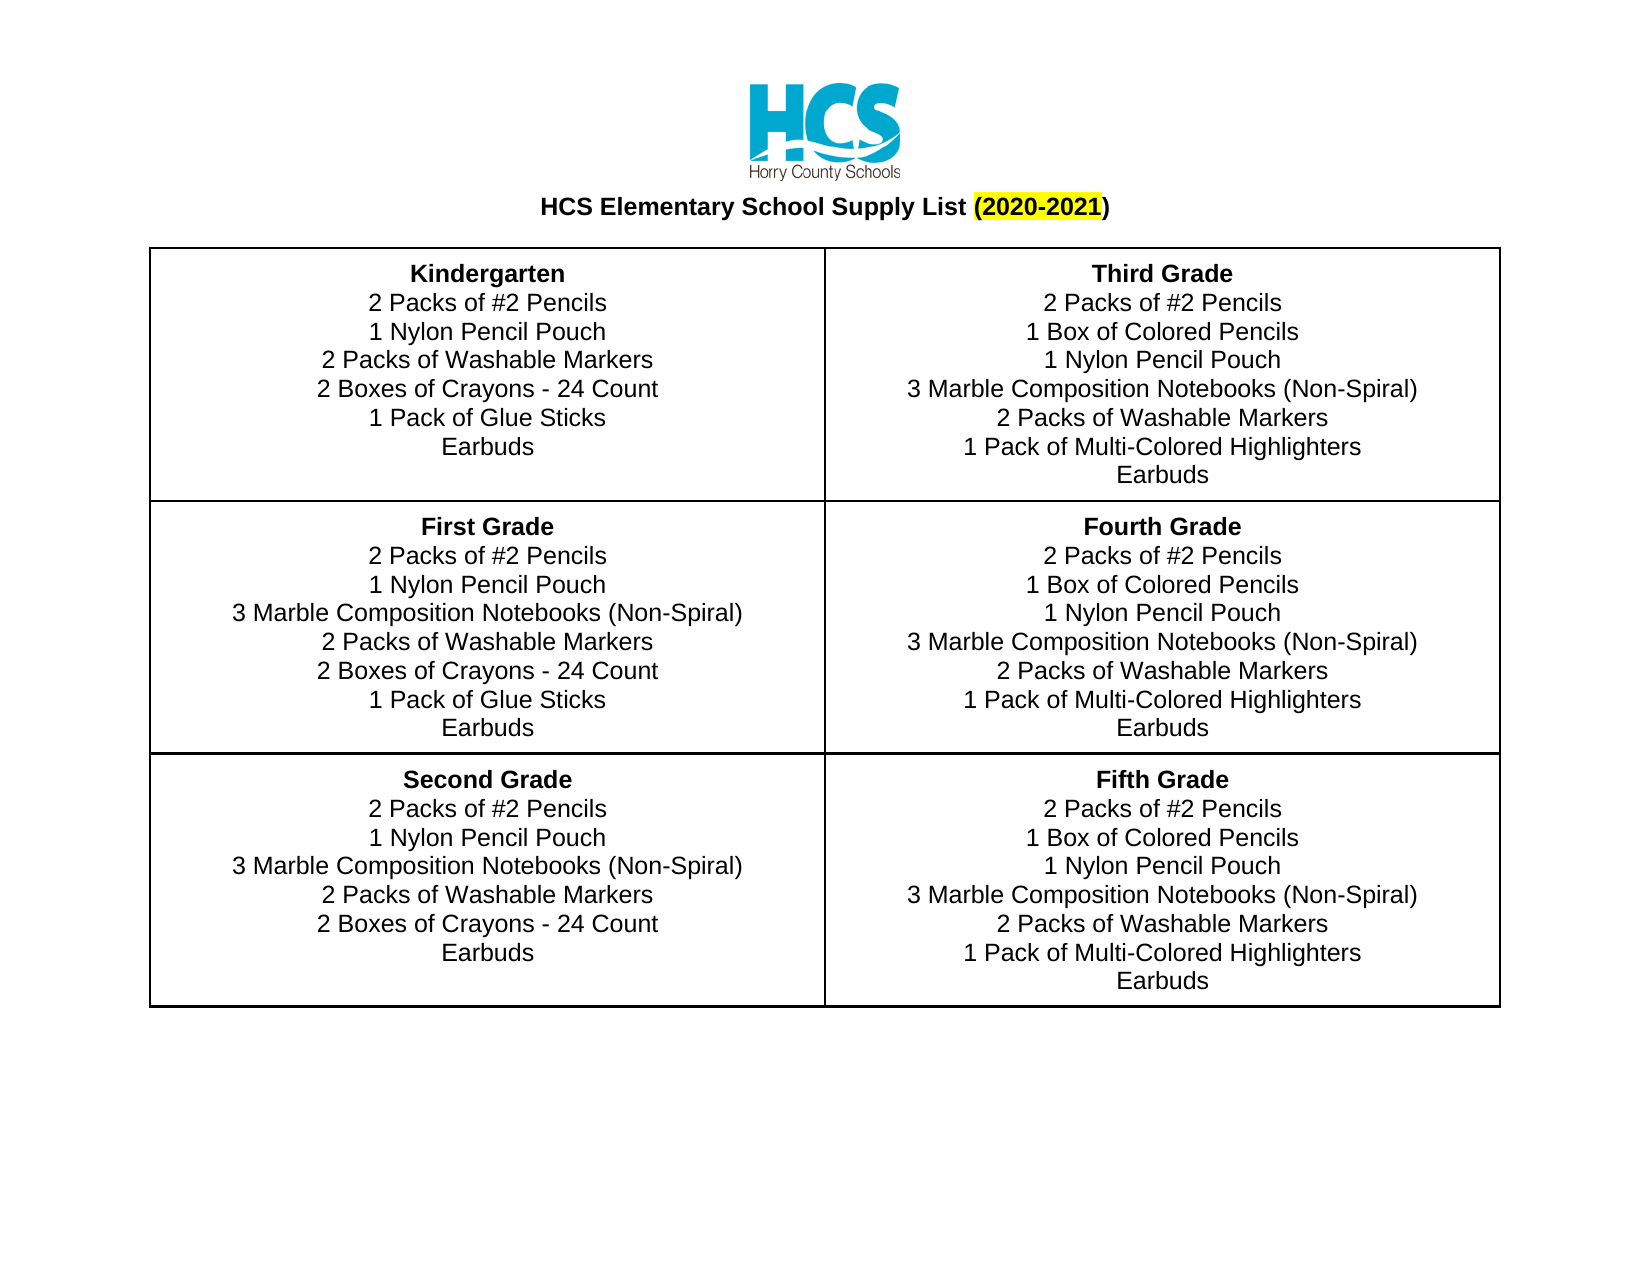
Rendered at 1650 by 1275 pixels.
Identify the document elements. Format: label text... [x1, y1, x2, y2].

text HCS Elementary School Supply List (2020-2021) [1102, 192, 1500, 220]
table_cell Second Grade 2 Packs of #2 Pencils 1 Nylon Pencil Pouch 3 Marble Composition Notebooks (Non-Spiral) 2 Packs of Washable Markers 2 Boxes of Crayons - 24 Count Earbuds [151, 755, 824, 1005]
table_header Third Grade 2 Packs of #2 Pencils 1 Box of Colored Pencils 1 Nylon Pencil Pouch 3 Marble Composition Notebooks (Non-Spiral) 2 Packs of Washable Markers 1 Pack of Multi-Colored Highlighters Earbuds [826, 249, 1499, 499]
table_cell Fifth Grade 2 Packs of #2 Pencils 1 Box of Colored Pencils 1 Nylon Pencil Pouch 3 Marble Composition Notebooks (Non-Spiral) 2 Packs of Washable Markers 1 Pack of Multi-Colored Highlighters Earbuds [826, 755, 1499, 1005]
picture [740, 75, 910, 183]
table_cell First Grade 2 Packs of #2 Pencils 1 Nylon Pencil Pouch 3 Marble Composition Notebooks (Non-Spiral) 2 Packs of Washable Markers 2 Boxes of Crayons - 24 Count 1 Pack of Glue Sticks Earbuds [151, 502, 824, 752]
table_header Kindergarten 2 Packs of #2 Pencils 1 Nylon Pencil Pouch 2 Packs of Washable Markers 2 Boxes of Crayons - 24 Count 1 Pack of Glue Sticks Earbuds [151, 249, 824, 499]
text HCS Elementary School Supply List (2020-2021) [150, 192, 974, 220]
table_cell Fourth Grade 2 Packs of #2 Pencils 1 Box of Colored Pencils 1 Nylon Pencil Pouch 3 Marble Composition Notebooks (Non-Spiral) 2 Packs of Washable Markers 1 Pack of Multi-Colored Highlighters Earbuds [826, 502, 1499, 752]
